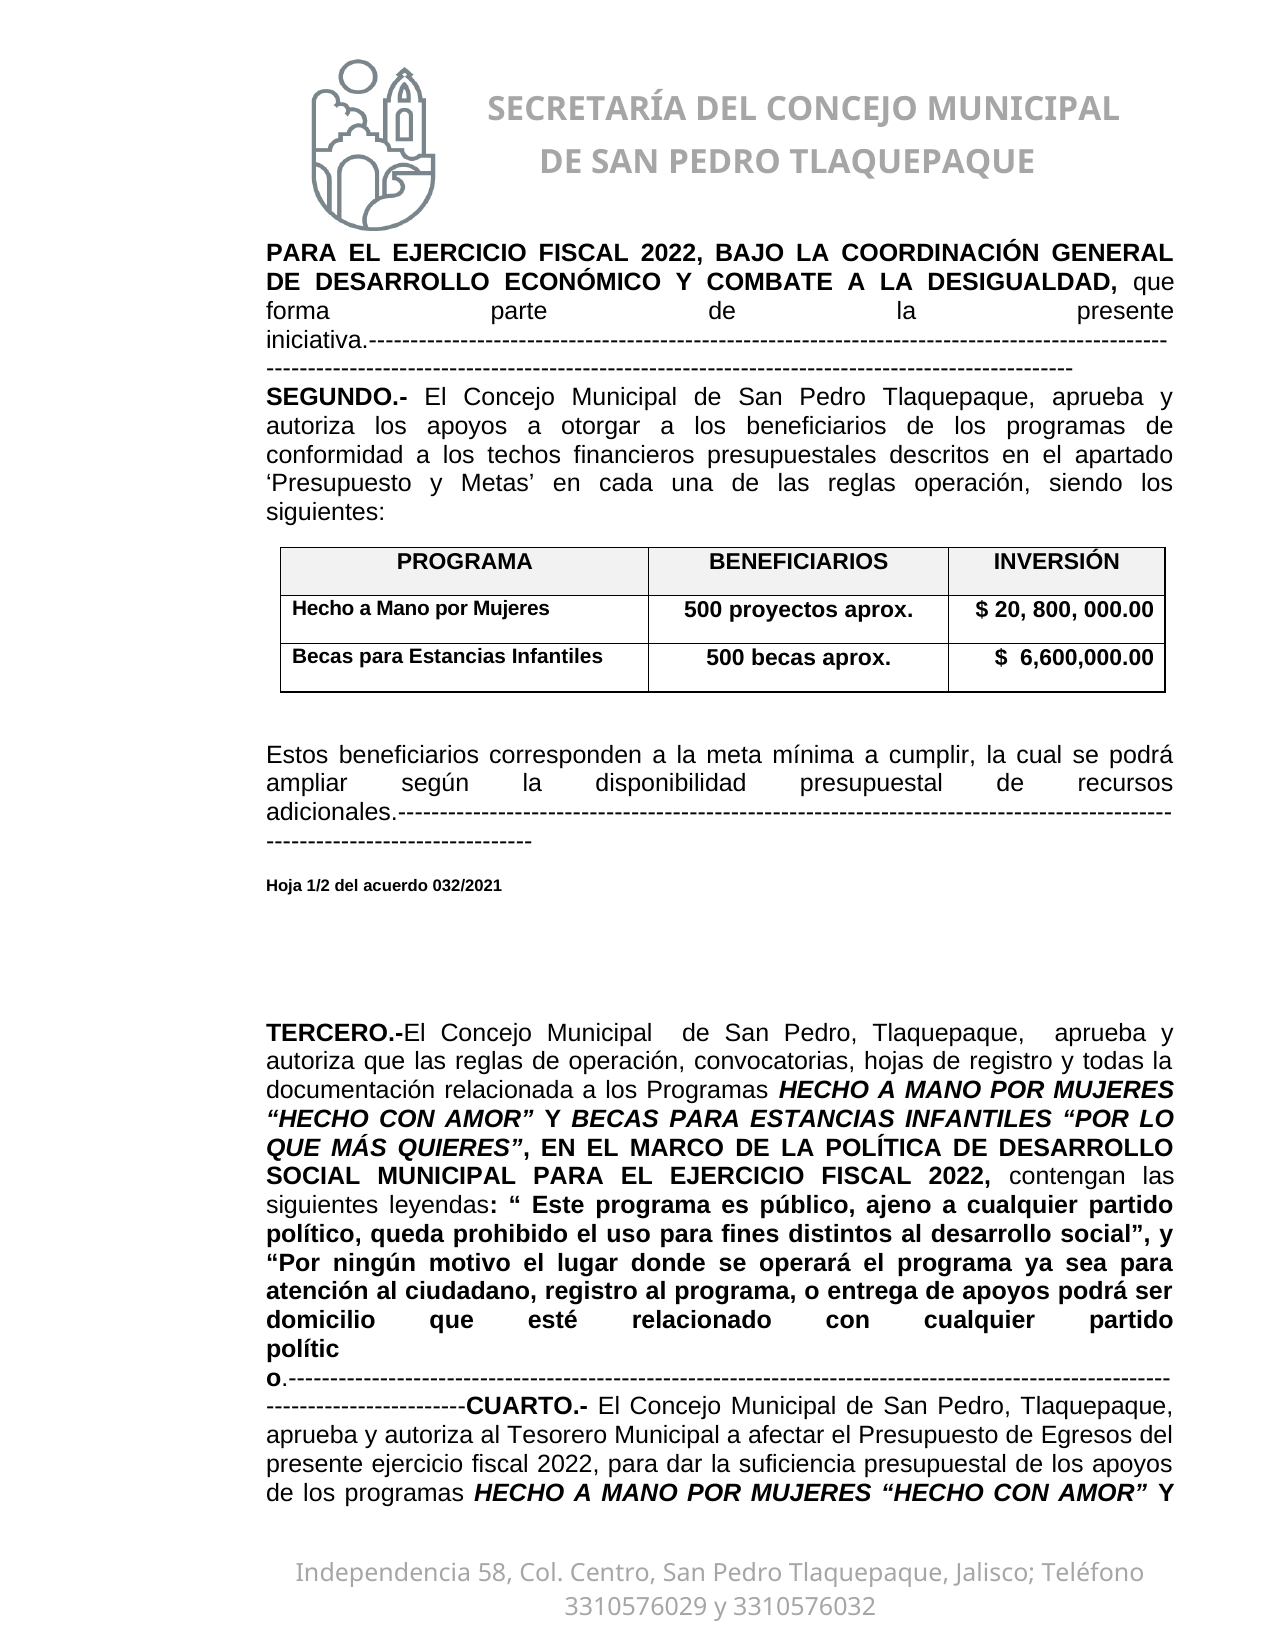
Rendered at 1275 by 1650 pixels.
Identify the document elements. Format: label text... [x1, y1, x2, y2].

table_header INVERSIÓN [949, 548, 1164, 595]
table_cell Hecho a Mano por Mujeres [281, 596, 648, 643]
text Estos beneficiarios corresponden a la meta mínima a cumplir, la cual se podrá ampliar según la disponibilidad presupuestal de recursos adicionales.----------------------------------------------------------------------------------------------------------------------------- [266, 740, 1174, 855]
table_cell 500 proyectos aprox. [649, 596, 948, 643]
table_header PROGRAMA [281, 548, 648, 595]
table_cell Becas para Estancias Infantiles [281, 644, 648, 691]
table_cell 500 becas aprox. [649, 644, 948, 691]
table_cell $ 6,600,000.00 [949, 644, 1164, 691]
picture [306, 47, 444, 236]
table_cell $ 20, 800, 000.00 [949, 596, 1164, 643]
table_header BENEFICIARIOS [649, 548, 948, 595]
text Hoja 1/2 del acuerdo 032/2021 [266, 876, 1174, 895]
